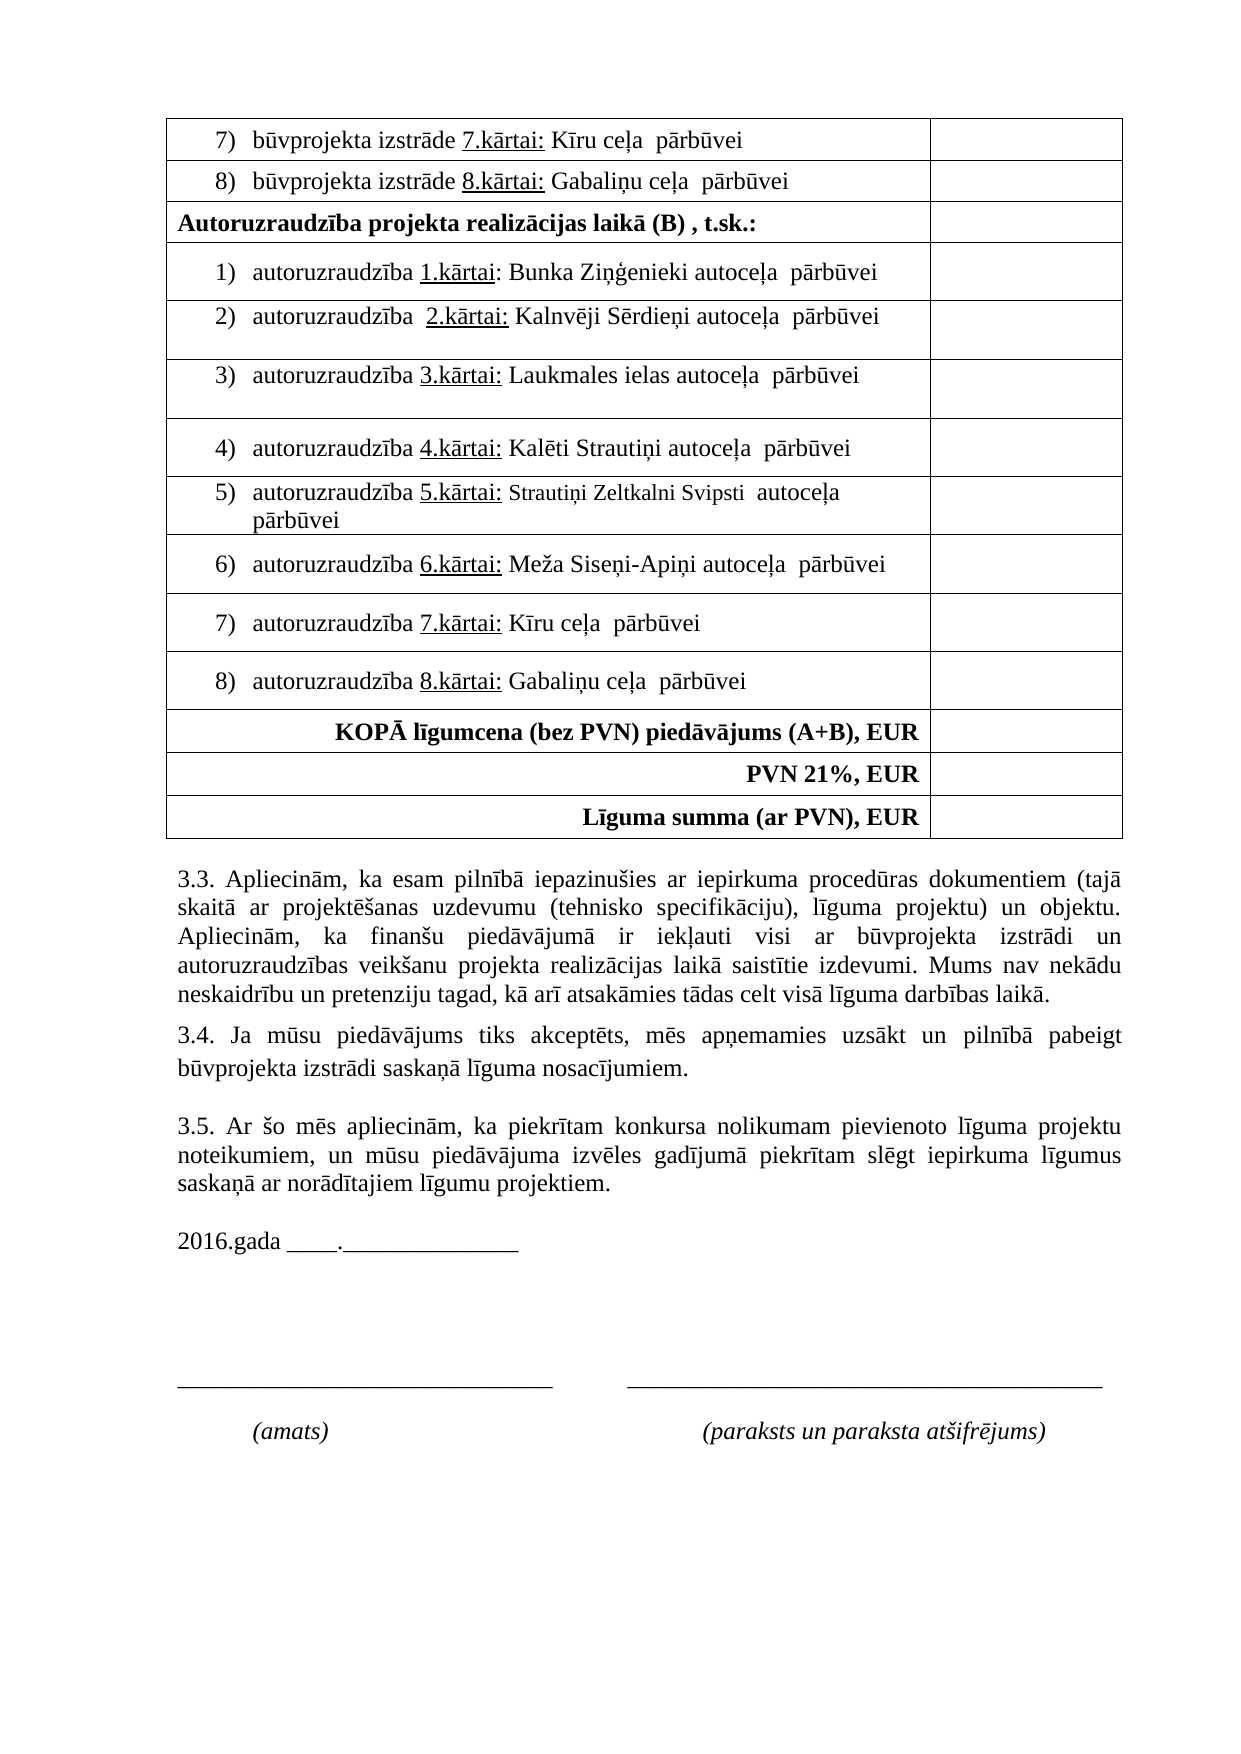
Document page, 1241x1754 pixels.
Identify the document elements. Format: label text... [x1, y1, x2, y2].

table_cell autoruzraudzība 6.kārtai: Meža Siseņi-Apiņi autoceļa pārbūvei [167, 535, 930, 592]
text 3.3. Apliecinām, ka esam pilnībā iepazinušies ar iepirkuma procedūras dokumentiem (tajā skaitā ar projektēšanas uzdevumu (tehnisko specifikāciju), līguma projektu) un objektu. Apliecinām, ka finanšu piedāvājumā ir iekļauti visi ar būvprojekta izstrādi un autoruzraudzības veikšanu projekta realizācijas laikā saistītie izdevumi. Mums nav nekādu neskaidrību un pretenziju tagad, kā arī atsakāmies tādas celt visā līguma darbības laikā. [177, 864, 1122, 1007]
table_cell [931, 243, 1122, 300]
table_cell [931, 594, 1122, 651]
table_cell [931, 652, 1122, 709]
table_cell PVN 21%, EUR [167, 753, 930, 795]
table_cell [931, 161, 1122, 201]
text 3.5. Ar šo mēs apliecinām, ka piekrītam konkursa nolikumam pievienoto līguma projektu noteikumiem, un mūsu piedāvājuma izvēles gadījumā piekrītam slēgt iepirkuma līgumus saskaņā ar norādītajiem līgumu projektiem. [177, 1111, 1122, 1197]
table_cell autoruzraudzība 7.kārtai: Kīru ceļa pārbūvei [167, 594, 930, 651]
table_cell [931, 360, 1122, 417]
text 3.4. Ja mūsu piedāvājums tiks akceptēts, mēs apņemamies uzsākt un pilnībā pabeigt būvprojekta izstrādi saskaņā līguma nosacījumiem. [177, 1020, 1122, 1082]
table_cell [931, 796, 1122, 838]
table_cell autoruzraudzība 8.kārtai: Gabaliņu ceļa pārbūvei [167, 652, 930, 709]
table_cell Autoruzraudzība projekta realizācijas laikā (B) , t.sk.: [167, 202, 930, 242]
table_cell [931, 710, 1122, 752]
table_cell [931, 753, 1122, 795]
table_cell [931, 301, 1122, 359]
table_cell autoruzraudzība 1.kārtai: Bunka Ziņģenieki autoceļa pārbūvei [167, 243, 930, 300]
table_cell būvprojekta izstrāde 8.kārtai: Gabaliņu ceļa pārbūvei [167, 161, 930, 201]
table_cell [931, 119, 1122, 159]
table_cell Līguma summa (ar PVN), EUR [167, 796, 930, 838]
table_cell autoruzraudzība 5.kārtai: Strautiņi Zeltkalni Svipsti autoceļa pārbūvei [167, 477, 930, 534]
table_cell [931, 202, 1122, 242]
table_cell autoruzraudzība 2.kārtai: Kalnvēji Sērdieņi autoceļa pārbūvei [167, 301, 930, 359]
table_cell [931, 535, 1122, 592]
table_cell būvprojekta izstrāde 7.kārtai: Kīru ceļa pārbūvei [167, 119, 930, 159]
text ______________________________ ______________________________________ [177, 1362, 1122, 1391]
table_cell [931, 477, 1122, 534]
table_cell [931, 419, 1122, 476]
table_cell autoruzraudzība 4.kārtai: Kalēti Strautiņi autoceļa pārbūvei [167, 419, 930, 476]
text 2016.gada ____.______________ [177, 1226, 1122, 1255]
table_cell autoruzraudzība 3.kārtai: Laukmales ielas autoceļa pārbūvei [167, 360, 930, 417]
text (amats) (paraksts un paraksta atšifrējums) [177, 1416, 1122, 1445]
table_cell KOPĀ līgumcena (bez PVN) piedāvājums (A+B), EUR [167, 710, 930, 752]
